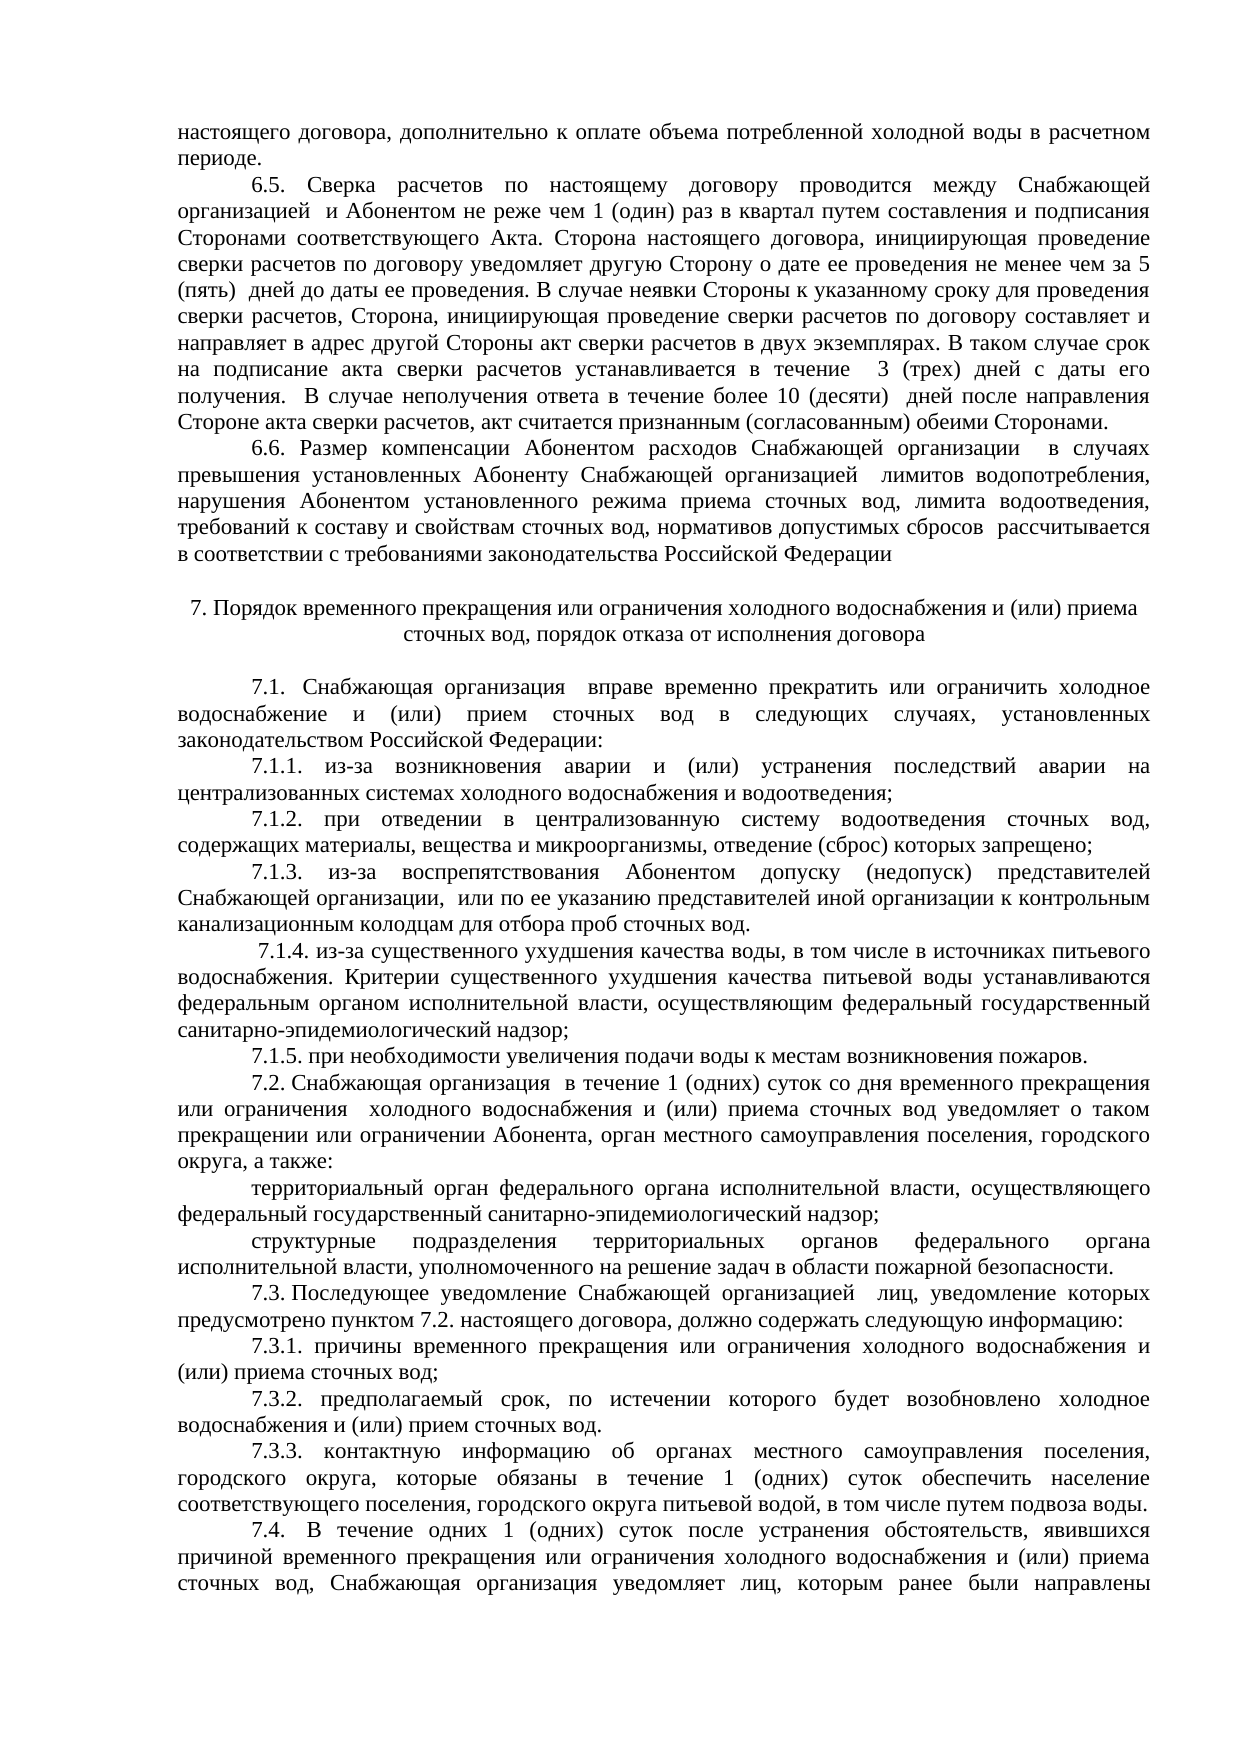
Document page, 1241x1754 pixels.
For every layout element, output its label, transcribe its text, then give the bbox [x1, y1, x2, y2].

text территориальный орган федерального органа исполнительной власти, осуществляющего федеральный государственный санитарно-эпидемиологический надзор; [177, 1174, 1152, 1227]
text 7.2. Снабжающая организация в течение 1 (одних) суток со дня временного прекращения или ограничения холодного водоснабжения и (или) приема сточных вод уведомляет о таком прекращении или ограничении Абонента, орган местного самоуправления поселения, городского округа, а также: [177, 1068, 1152, 1174]
text 7.1.1. из-за возникновения аварии и (или) устранения последствий аварии на централизованных системах холодного водоснабжения и водоотведения; [177, 752, 1152, 805]
text 7.3.1. причины временного прекращения или ограничения холодного водоснабжения и (или) приема сточных вод; [177, 1332, 1152, 1385]
text 7.3.2. предполагаемый срок, по истечении которого будет возобновлено холодное водоснабжения и (или) прием сточных вод. [177, 1385, 1152, 1437]
text 7.1.5. при необходимости увеличения подачи воды к местам возникновения пожаров. [177, 1042, 1152, 1068]
text 6.6. Размер компенсации Абонентом расходов Снабжающей организации в случаях превышения установленных Абоненту Снабжающей организацией лимитов водопотребления, нарушения Абонентом установленного режима приема сточных вод, лимита водоотведения, требований к составу и свойствам сточных вод, нормативов допустимых сбросов рассчитывается в соответствии с требованиями законодательства Российской Федерации [177, 434, 1152, 566]
text 7.1.2. при отведении в централизованную систему водоотведения сточных вод, содержащих материалы, вещества и микроорганизмы, отведение (сброс) которых запрещено; [177, 805, 1152, 858]
text 7.1.3. из-за воспрепятствования Абонентом допуску (недопуск) представителей Снабжающей организации, или по ее указанию представителей иной организации к контрольным канализационным колодцам для отбора проб сточных вод. [177, 858, 1152, 937]
text 7.1. Снабжающая организация вправе временно прекратить или ограничить холодное водоснабжение и (или) прием сточных вод в следующих случаях, установленных законодательством Российской Федерации: [177, 673, 1152, 752]
text 7. Порядок временного прекращения или ограничения холодного водоснабжения и (или) приема сточных вод, порядок отказа от исполнения договора [177, 594, 1152, 647]
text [177, 118, 1152, 171]
text структурные подразделения территориальных органов федерального органа исполнительной власти, уполномоченного на решение задач в области пожарной безопасности. [177, 1227, 1152, 1279]
text 7.3. Последующее уведомление Снабжающей организацией лиц, уведомление которых предусмотрено пунктом 7.2. настоящего договора, должно содержать следующую информацию: [177, 1279, 1152, 1332]
text 6.5. Сверка расчетов по настоящему договору проводится между Снабжающей организацией и Абонентом не реже чем 1 (один) раз в квартал путем составления и подписания Сторонами соответствующего Акта. Сторона настоящего договора, инициирующая проведение сверки расчетов по договору уведомляет другую Сторону о дате ее проведения не менее чем за 5 (пять) дней до даты ее проведения. В случае неявки Стороны к указанному сроку для проведения сверки расчетов, Сторона, инициирующая проведение сверки расчетов по договору составляет и направляет в адрес другой Стороны акт сверки расчетов в двух экземплярах. В таком случае срок на подписание акта сверки расчетов устанавливается в течение 3 (трех) дней с даты его получения. В случае неполучения ответа в течение более 10 (десяти) дней после направления Стороне акта сверки расчетов, акт считается признанным (согласованным) обеими Сторонами. [177, 171, 1152, 434]
text 7.1.4. из-за существенного ухудшения качества воды, в том числе в источниках питьевого водоснабжения. Критерии существенного ухудшения качества питьевой воды устанавливаются федеральным органом исполнительной власти, осуществляющим федеральный государственный санитарно-эпидемиологический надзор; [177, 937, 1152, 1042]
text 7.3.3. контактную информацию об органах местного самоуправления поселения, городского округа, которые обязаны в течение 1 (одних) суток обеспечить население соответствующего поселения, городского округа питьевой водой, в том числе путем подвоза воды. [177, 1437, 1152, 1517]
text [177, 1517, 1152, 1596]
